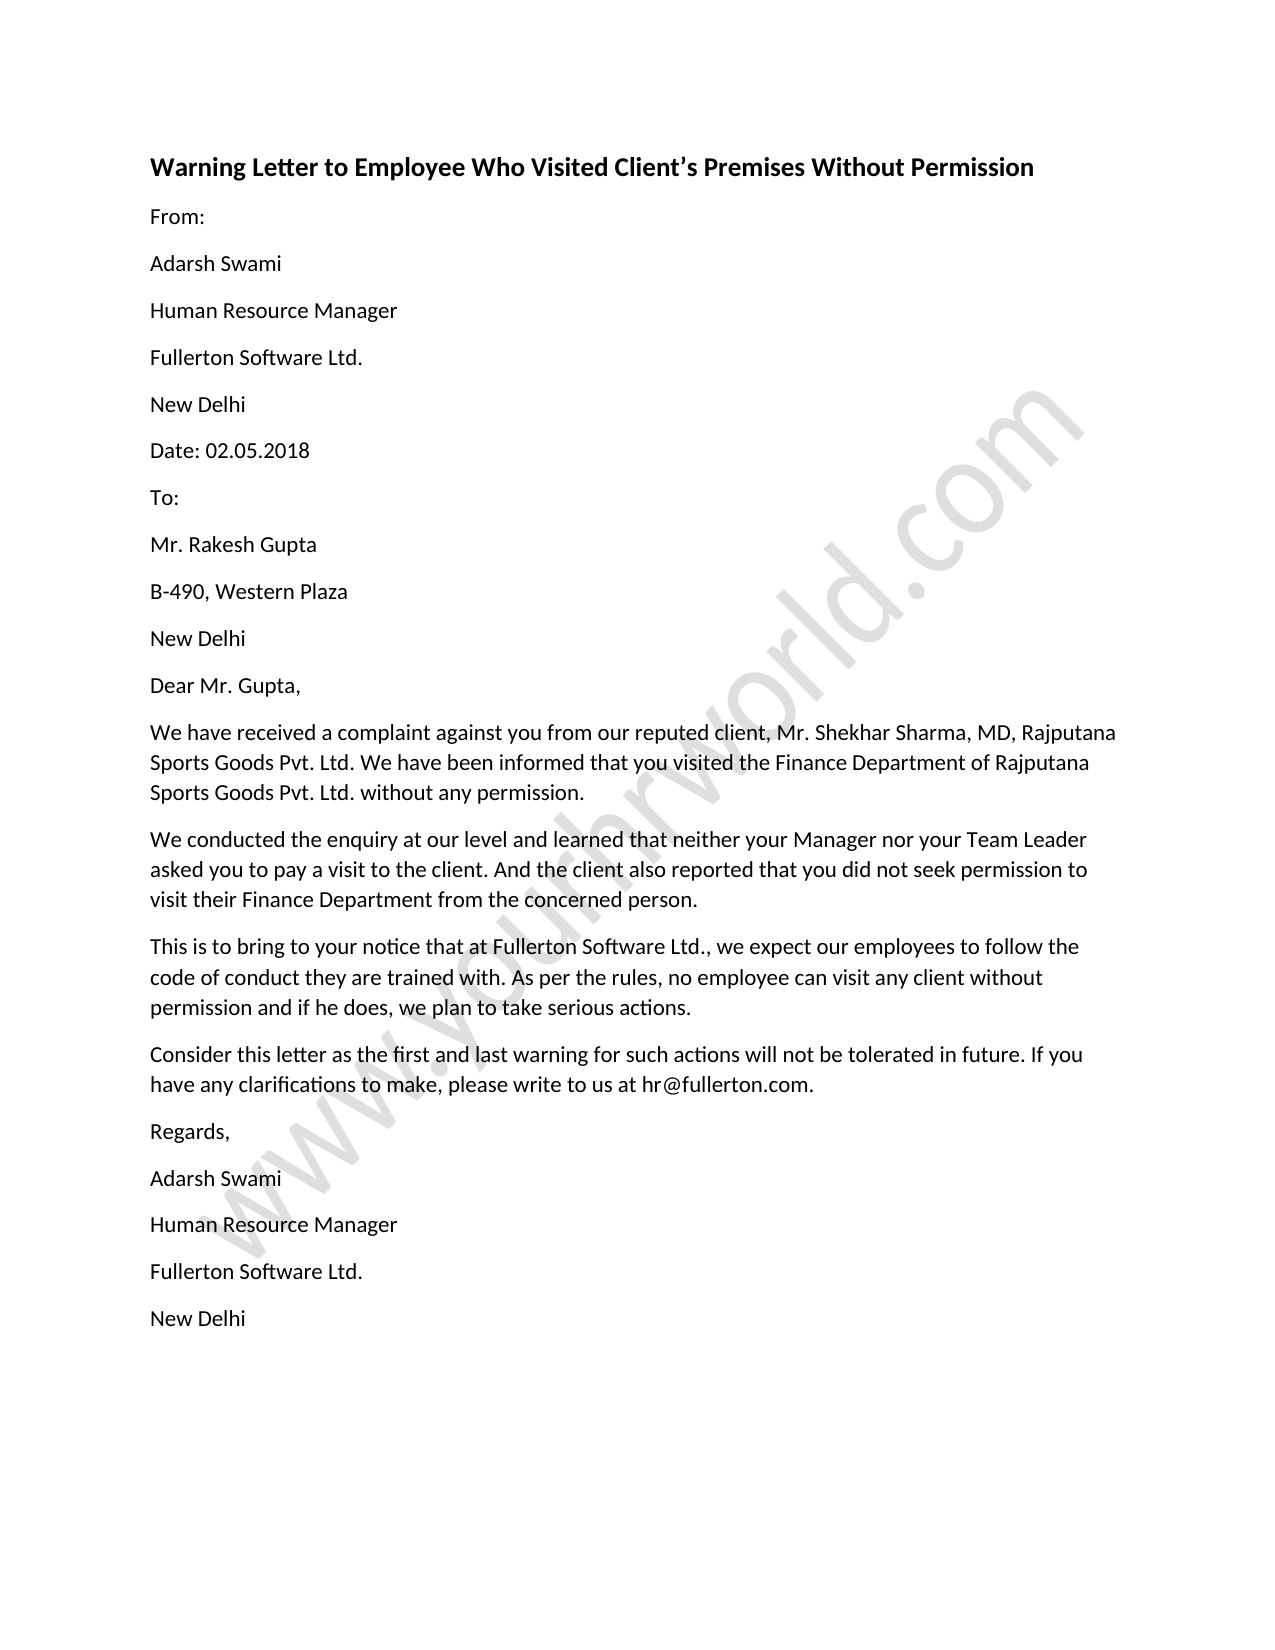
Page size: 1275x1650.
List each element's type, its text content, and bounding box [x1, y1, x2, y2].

text New Delhi [150, 390, 1125, 418]
text Date: 02.05.2018 [150, 437, 1125, 465]
text Adarsh Swami [150, 249, 1125, 277]
text Human Resource Manager [150, 1211, 1125, 1239]
text Regards, [150, 1117, 1125, 1145]
text Fullerton Software Ltd. [150, 343, 1125, 371]
text Mr. Rakesh Gupta [150, 530, 1125, 558]
text This is to bring to your notice that at Fullerton Software Ltd., we expect our employees to follow the code of conduct they are trained with. As per the rules, no employee can visit any client without permission and if he does, we plan to take serious actions. [150, 932, 1125, 1021]
text Consider this letter as the first and last warning for such actions will not be tolerated in future. If you have any clarifications to make, please write to us at hr@fullerton.com. [150, 1040, 1125, 1098]
text To: [150, 483, 1125, 512]
text Dear Mr. Gupta, [150, 671, 1125, 699]
text Human Resource Manager [150, 296, 1125, 324]
text From: [150, 202, 1125, 230]
text B-490, Western Plaza [150, 577, 1125, 605]
text We conducted the enquiry at our level and learned that neither your Manager nor your Team Leader asked you to pay a visit to the client. And the client also reported that you did not seek permission to visit their Finance Department from the concerned person. [150, 825, 1125, 914]
text Fullerton Software Ltd. [150, 1257, 1125, 1286]
text Adarsh Swami [150, 1164, 1125, 1192]
text We have received a complaint against you from our reputed client, Mr. Shekhar Sharma, MD, Rajputana Sports Goods Pvt. Ltd. We have been informed that you visited the Finance Department of Rajputana Sports Goods Pvt. Ltd. without any permission. [150, 718, 1125, 806]
text New Delhi [150, 624, 1125, 652]
text New Delhi [150, 1304, 1125, 1332]
text Warning Letter to Employee Who Visited Client’s Premises Without Permission [150, 150, 1125, 183]
